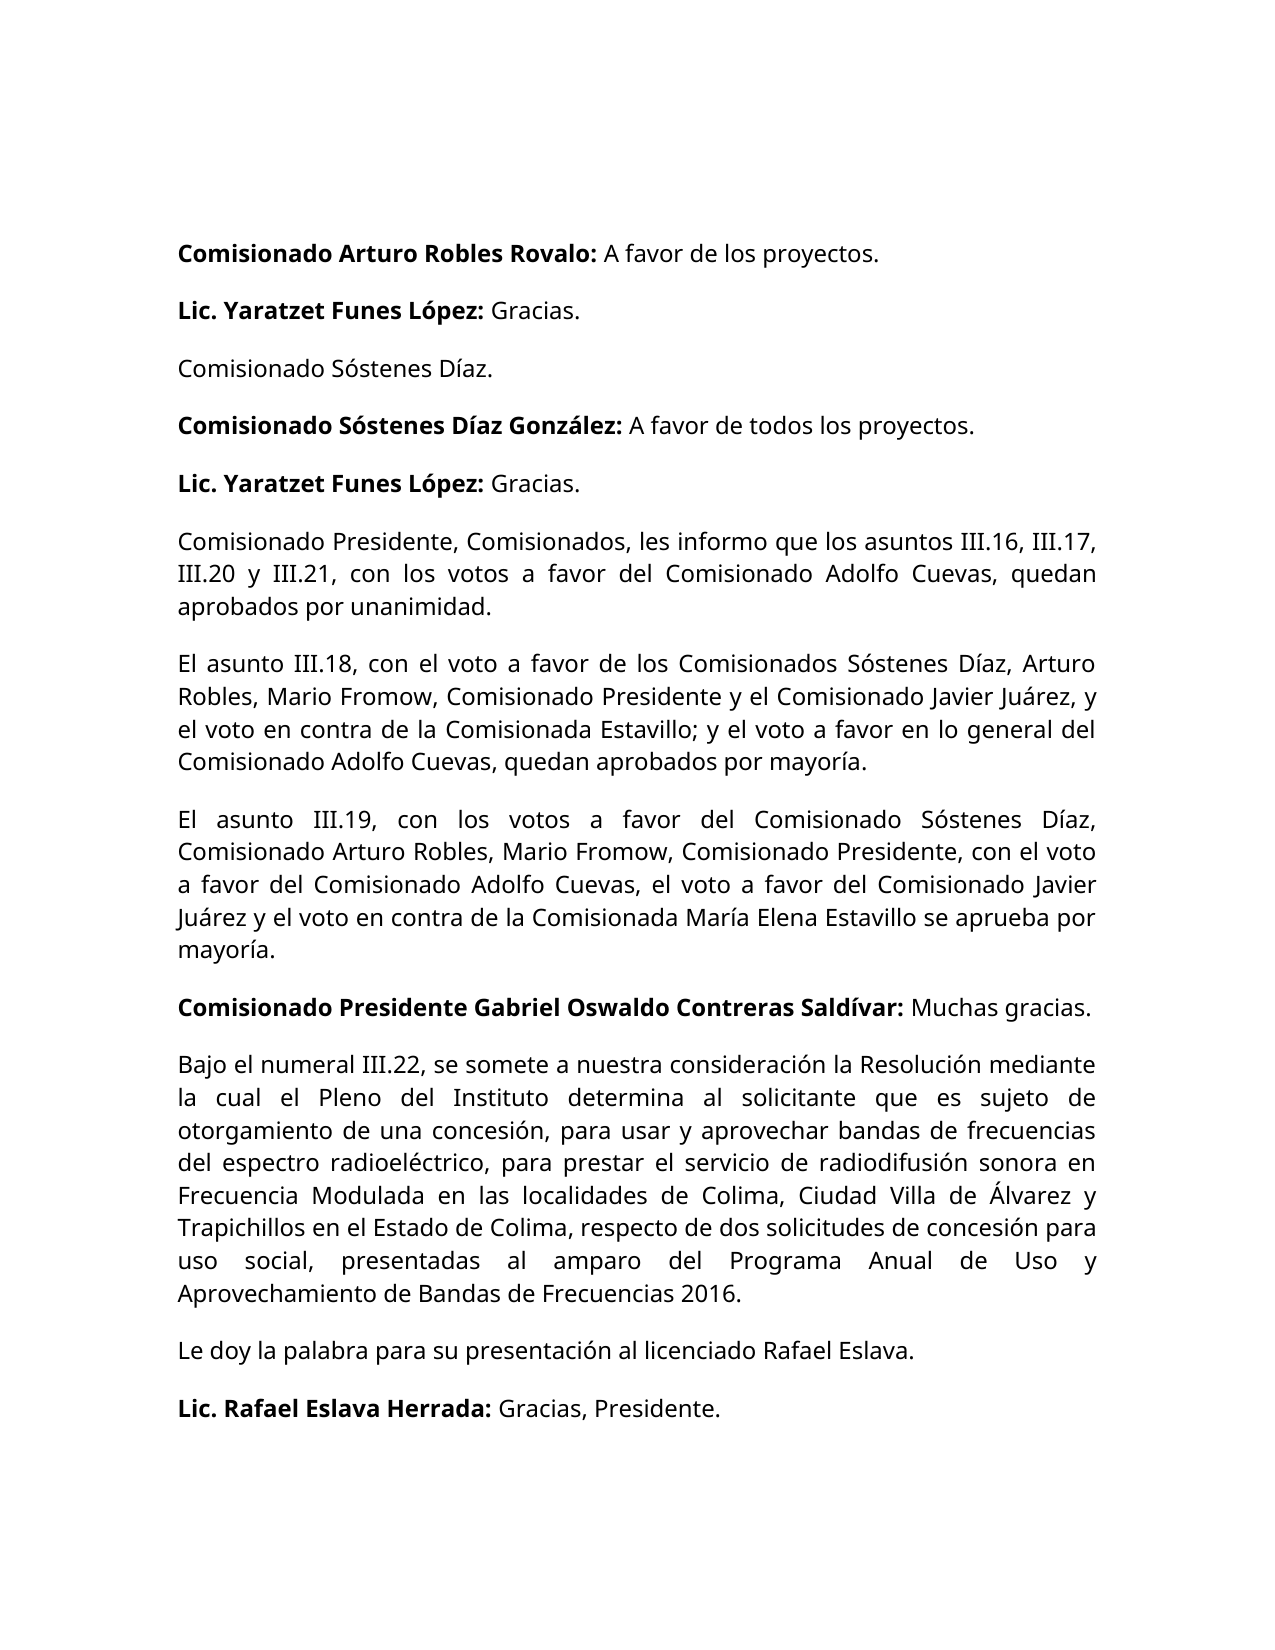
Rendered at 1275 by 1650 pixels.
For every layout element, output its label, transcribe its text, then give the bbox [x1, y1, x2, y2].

text Lic. Yaratzet Funes López: Gracias. [177, 294, 1098, 327]
text Le doy la palabra para su presentación al licenciado Rafael Eslava. [177, 1334, 1098, 1367]
text Comisionado Sóstenes Díaz González: A favor de todos los proyectos. [177, 409, 1098, 442]
text El asunto III.19, con los votos a favor del Comisionado Sóstenes Díaz, Comisionado Arturo Robles, Mario Fromow, Comisionado Presidente, con el voto a favor del Comisionado Adolfo Cuevas, el voto a favor del Comisionado Javier Juárez y el voto en contra de la Comisionada María Elena Estavillo se aprueba por mayoría. [177, 803, 1098, 966]
text El asunto III.18, con el voto a favor de los Comisionados Sóstenes Díaz, Arturo Robles, Mario Fromow, Comisionado Presidente y el Comisionado Javier Juárez, y el voto en contra de la Comisionada Estavillo; y el voto a favor en lo general del Comisionado Adolfo Cuevas, quedan aprobados por mayoría. [177, 647, 1098, 778]
text Bajo el numeral III.22, se somete a nuestra consideración la Resolución mediante la cual el Pleno del Instituto determina al solicitante que es sujeto de otorgamiento de una concesión, para usar y aprovechar bandas de frecuencias del espectro radioeléctrico, para prestar el servicio de radiodifusión sonora en Frecuencia Modulada en las localidades de Colima, Ciudad Villa de Álvarez y Trapichillos en el Estado de Colima, respecto de dos solicitudes de concesión para uso social, presentadas al amparo del Programa Anual de Uso y Aprovechamiento de Bandas de Frecuencias 2016. [177, 1048, 1098, 1309]
text Comisionado Presidente, Comisionados, les informo que los asuntos III.16, III.17, III.20 y III.21, con los votos a favor del Comisionado Adolfo Cuevas, quedan aprobados por unanimidad. [177, 524, 1098, 622]
text Lic. Rafael Eslava Herrada: Gracias, Presidente. [177, 1392, 1098, 1424]
text Lic. Yaratzet Funes López: Gracias. [177, 467, 1098, 499]
text Comisionado Sóstenes Díaz. [177, 352, 1098, 384]
text Comisionado Presidente Gabriel Oswaldo Contreras Saldívar: Muchas gracias. [177, 991, 1098, 1023]
text Comisionado Arturo Robles Rovalo: A favor de los proyectos. [177, 236, 1098, 269]
